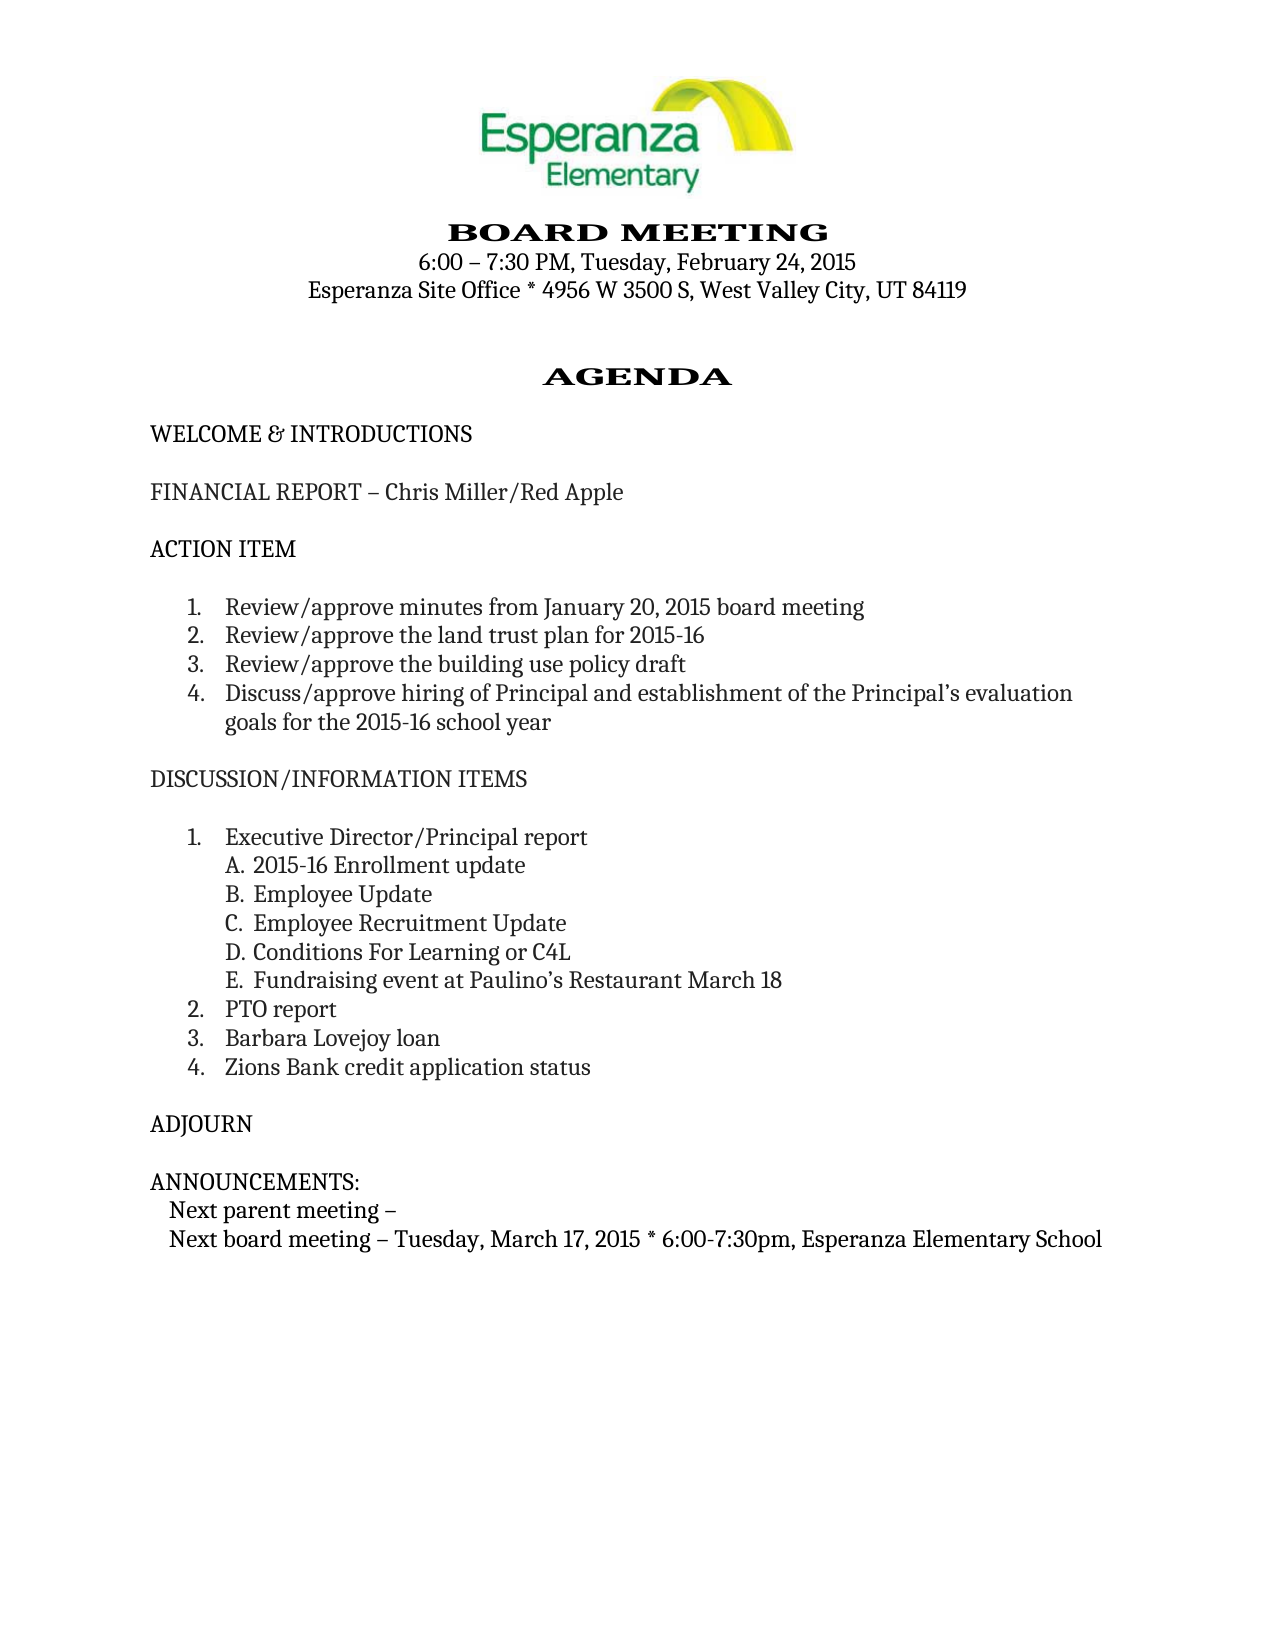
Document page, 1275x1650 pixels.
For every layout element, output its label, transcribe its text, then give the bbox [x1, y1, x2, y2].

text FINANCIAL REPORT – Chris Miller/Red Apple [150, 477, 1125, 506]
list Zions Bank credit application status [187, 1052, 1125, 1081]
text Next parent meeting – [169, 1196, 1125, 1225]
list Fundraising event at Paulino’s Restaurant March 18 [225, 966, 1125, 995]
list Employee Recruitment Update [225, 909, 1125, 937]
text 6:00 – 7:30 PM, Tuesday, February 24, 2015 [150, 247, 1125, 276]
text ADJOURN [150, 1110, 1125, 1139]
list Review/approve the building use policy draft [187, 650, 1125, 679]
list Employee Update [225, 880, 1125, 909]
text DISCUSSION/INFORMATION ITEMS [150, 765, 1125, 794]
text Next board meeting – Tuesday, March 17, 2015 * 6:00-7:30pm, Esperanza Elementary School [169, 1225, 1125, 1254]
picture [477, 76, 796, 198]
text ANNOUNCEMENTS: [150, 1167, 1125, 1196]
list Conditions For Learning or C4L [225, 937, 1125, 966]
list Discuss/approve hiring of Principal and establishment of the Principal’s evaluation goals for the 2015-16 school year [187, 679, 1125, 736]
text BOARD MEETING [150, 219, 1125, 247]
text AGENDA [150, 362, 1125, 391]
list Executive Director/Principal report [187, 822, 1125, 851]
list 2015-16 Enrollment update [225, 851, 1125, 880]
list PTO report [187, 995, 1125, 1024]
list Review/approve minutes from January 20, 2015 board meeting [187, 592, 1125, 621]
text ACTION ITEM [150, 535, 1125, 564]
text Esperanza Site Office * 4956 W 3500 S, West Valley City, UT 84119 [150, 276, 1125, 305]
text WELCOME & INTRODUCTIONS [150, 420, 1125, 449]
list Review/approve the land trust plan for 2015-16 [187, 621, 1125, 650]
list Barbara Lovejoy loan [187, 1024, 1125, 1052]
